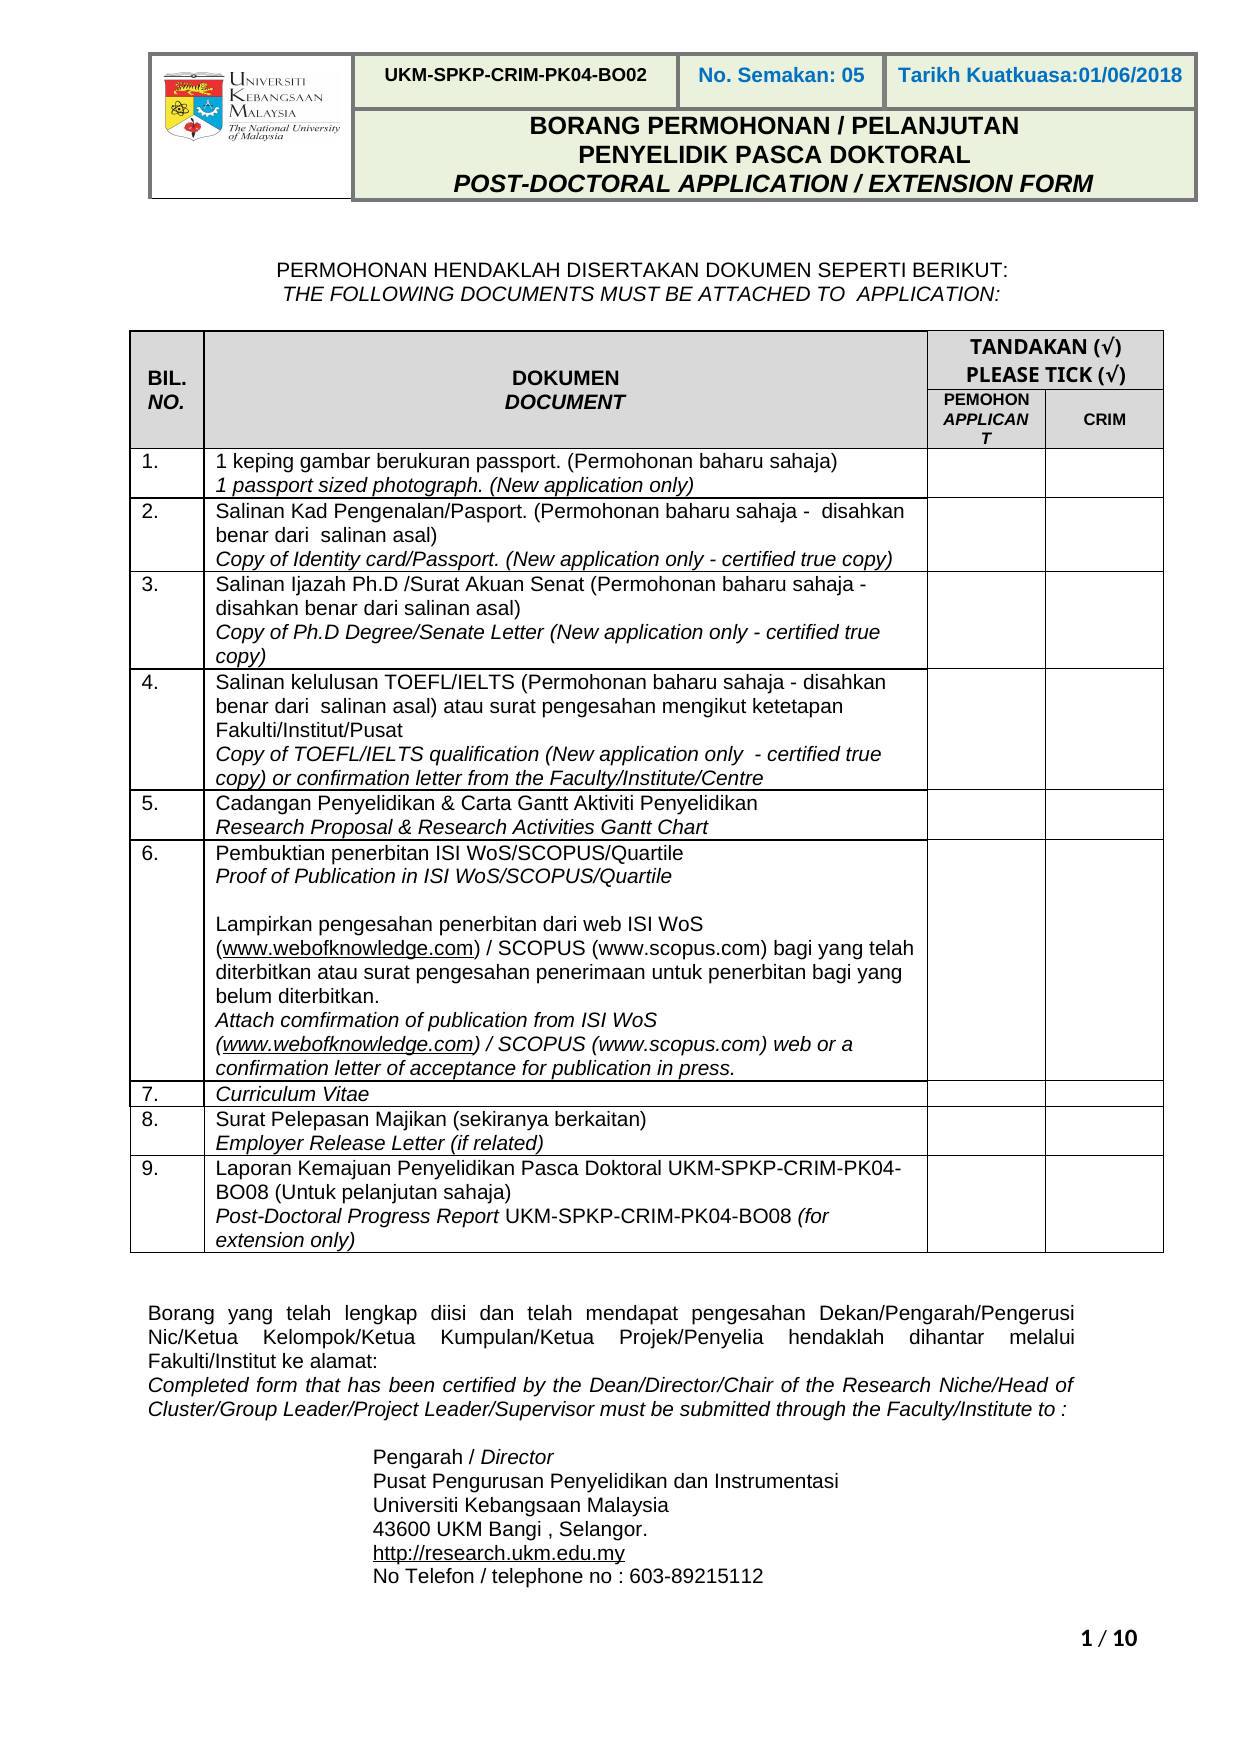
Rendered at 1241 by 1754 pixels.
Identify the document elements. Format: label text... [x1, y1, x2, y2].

text http://research.ukm.edu.my [223, 1540, 1211, 1564]
table_cell Salinan Ijazah Ph.D /Surat Akuan Senat (Permohonan baharu sahaja -disahkan benar dari salinan asal) Copy of Ph.D Degree/Senate Letter (New application only - certified true copy) [205, 572, 927, 668]
table_cell [131, 791, 203, 839]
table_cell [1046, 840, 1163, 1080]
table_cell [1046, 669, 1163, 789]
table_cell [131, 449, 203, 497]
text Borang yang telah lengkap diisi dan telah mendapat pengesahan Dekan/Pengarah/Pengerusi Nic/Ketua Kelompok/Ketua Kumpulan/Ketua Projek/Penyelia hendaklah dihantar melalui Fakulti/Institut ke alamat: [148, 1301, 1076, 1373]
table_cell Surat Pelepasan Majikan (sekiranya berkaitan) Employer Release Letter (if related) [205, 1107, 927, 1155]
table_cell Curriculum Vitae [205, 1082, 927, 1106]
table_cell [928, 790, 1045, 839]
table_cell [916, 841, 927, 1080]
text Pusat Pengurusan Penyelidikan dan Instrumentasi [223, 1468, 1211, 1492]
table_cell [928, 1107, 1045, 1155]
table_cell [131, 1082, 203, 1106]
table_cell [131, 670, 203, 789]
table_header TANDAKAN (√) PLEASE TICK (√) [928, 331, 1163, 389]
table_cell CRIM [1046, 390, 1163, 448]
table_cell [928, 669, 1045, 789]
table_cell 1 keping gambar berukuran passport. (Permohonan baharu sahaja) 1 passport sized photograph. (New application only) [205, 449, 927, 497]
table_cell [131, 572, 203, 668]
text THE FOLLOWING DOCUMENTS MUST BE ATTACHED TO APPLICATION: [148, 282, 1137, 306]
table_cell Salinan Kad Pengenalan/Pasport. (Permohonan baharu sahaja - disahkan benar dari salinan asal) Copy of Identity card/Passport. (New application only - certified true copy) [205, 499, 927, 571]
text Completed form that has been certified by the Dean/Director/Chair of the Research Niche/Head of Cluster/Group Leader/Project Leader/Supervisor must be submitted through the Faculty/Institute to : [148, 1373, 1076, 1421]
table_cell [928, 498, 1045, 571]
table_cell Salinan kelulusan TOEFL/IELTS (Permohonan baharu sahaja - disahkan benar dari salinan asal) atau surat pengesahan mengikut ketetapan Fakulti/Institut/Pusat Copy of TOEFL/IELTS qualification (New application only - certified true copy) or confirmation letter from the Faculty/Institute/Centre [205, 670, 927, 789]
table_cell [928, 1081, 1045, 1106]
text Universiti Kebangsaan Malaysia [223, 1492, 1211, 1516]
table_cell [131, 499, 203, 571]
table_cell [1046, 498, 1163, 571]
picture [163, 72, 341, 142]
table_cell [928, 840, 1045, 1080]
table_cell [1046, 790, 1163, 839]
table_cell [131, 1156, 204, 1252]
table_cell [1046, 1107, 1163, 1155]
table_cell PEMOHON APPLICANT [928, 390, 1045, 448]
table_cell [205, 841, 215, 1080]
table_cell [131, 1107, 204, 1155]
text Pengarah / Director [223, 1444, 1211, 1468]
table_cell [1046, 1156, 1163, 1252]
text No Telefon / telephone no : 603-89215112 [223, 1564, 1211, 1588]
table_cell Cadangan Penyelidikan & Carta Gantt Aktiviti Penyelidikan Research Proposal & Research Activities Gantt Chart [205, 791, 927, 839]
table_cell [928, 449, 1045, 497]
table_cell Laporan Kemajuan Penyelidikan Pasca Doktoral UKM-SPKP-CRIM-PK04-BO08 (Untuk pelanjutan sahaja) Post-Doctoral Progress Report UKM-SPKP-CRIM-PK04-BO08 (for extension only) [205, 1156, 927, 1252]
table_cell [1046, 449, 1163, 497]
table_header BIL. NO. [131, 332, 203, 448]
table_header DOKUMEN DOCUMENT [205, 332, 927, 448]
text PERMOHONAN HENDAKLAH DISERTAKAN DOKUMEN SEPERTI BERIKUT: [148, 258, 1137, 282]
table_cell [928, 1156, 1045, 1252]
text 43600 UKM Bangi , Selangor. [223, 1516, 1211, 1540]
table_cell [131, 841, 203, 1080]
table_cell [928, 572, 1045, 668]
table_cell [1046, 1081, 1163, 1106]
table_cell [1046, 572, 1163, 668]
